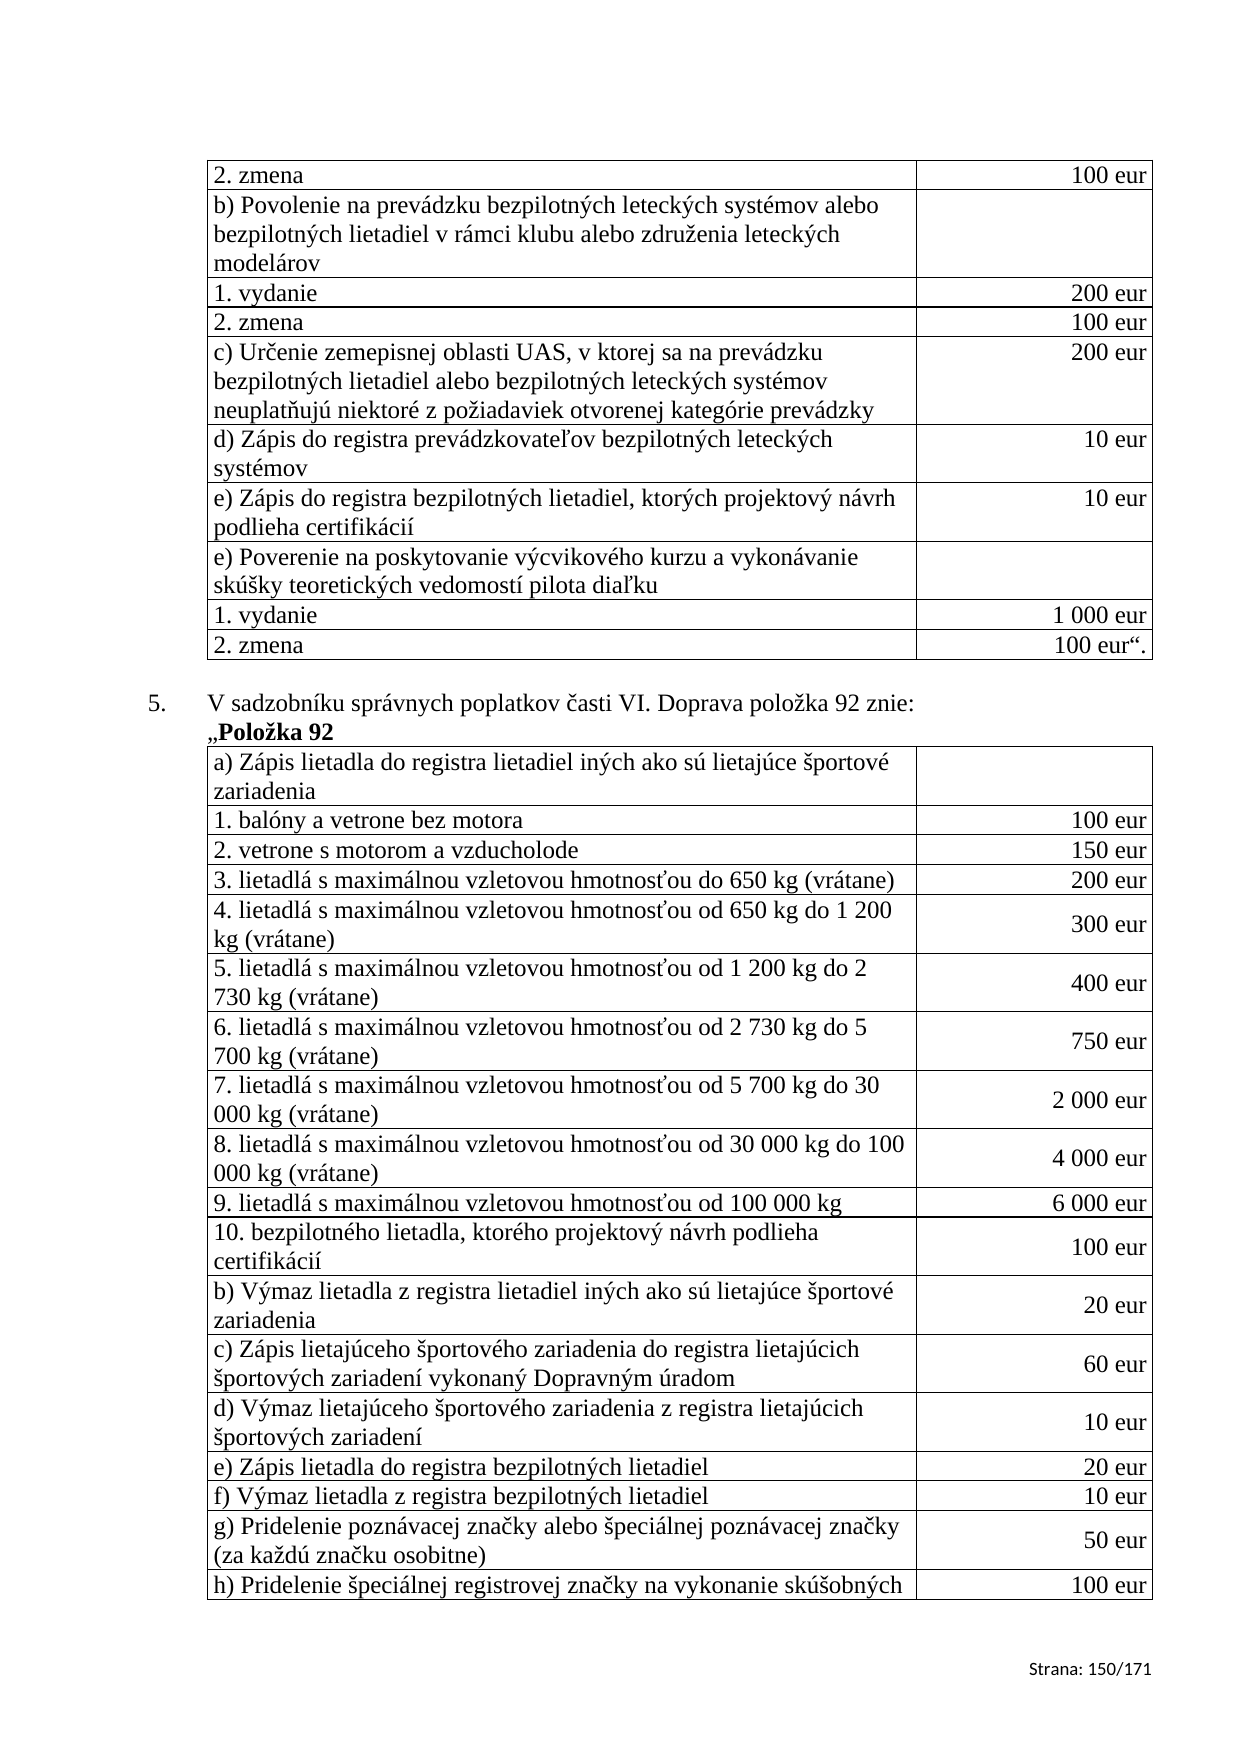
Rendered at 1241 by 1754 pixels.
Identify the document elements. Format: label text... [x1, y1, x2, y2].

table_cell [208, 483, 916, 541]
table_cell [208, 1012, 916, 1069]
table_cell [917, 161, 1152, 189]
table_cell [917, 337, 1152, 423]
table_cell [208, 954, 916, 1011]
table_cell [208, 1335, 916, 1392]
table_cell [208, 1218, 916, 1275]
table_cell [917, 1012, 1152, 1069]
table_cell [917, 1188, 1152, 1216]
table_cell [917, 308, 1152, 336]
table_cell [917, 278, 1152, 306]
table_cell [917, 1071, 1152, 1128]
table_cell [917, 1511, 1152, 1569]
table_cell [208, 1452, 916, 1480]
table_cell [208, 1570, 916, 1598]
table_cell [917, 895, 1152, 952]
list V sadzobníku správnych poplatkov časti VI. Doprava položka 92 znie: [148, 688, 1152, 717]
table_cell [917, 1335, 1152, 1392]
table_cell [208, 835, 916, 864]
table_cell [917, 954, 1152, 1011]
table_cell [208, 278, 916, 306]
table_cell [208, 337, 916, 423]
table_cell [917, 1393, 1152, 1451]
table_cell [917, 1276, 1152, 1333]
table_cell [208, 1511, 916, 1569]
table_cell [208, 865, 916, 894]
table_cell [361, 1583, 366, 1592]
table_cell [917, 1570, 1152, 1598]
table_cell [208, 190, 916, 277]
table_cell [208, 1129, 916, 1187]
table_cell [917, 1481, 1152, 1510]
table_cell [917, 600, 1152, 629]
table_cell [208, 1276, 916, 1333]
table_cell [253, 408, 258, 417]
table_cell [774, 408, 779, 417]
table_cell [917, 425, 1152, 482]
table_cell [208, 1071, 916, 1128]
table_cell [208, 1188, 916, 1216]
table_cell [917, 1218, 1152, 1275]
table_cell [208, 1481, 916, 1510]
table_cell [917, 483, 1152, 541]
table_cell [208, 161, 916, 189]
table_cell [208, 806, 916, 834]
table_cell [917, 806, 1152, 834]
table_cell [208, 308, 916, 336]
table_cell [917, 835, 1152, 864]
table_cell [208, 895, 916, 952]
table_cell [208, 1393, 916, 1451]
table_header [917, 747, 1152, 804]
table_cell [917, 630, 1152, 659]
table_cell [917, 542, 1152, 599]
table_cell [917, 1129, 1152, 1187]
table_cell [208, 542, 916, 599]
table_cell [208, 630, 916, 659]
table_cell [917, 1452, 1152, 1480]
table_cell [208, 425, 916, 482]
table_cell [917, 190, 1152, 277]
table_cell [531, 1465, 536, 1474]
text „Položka 92 [207, 717, 1152, 746]
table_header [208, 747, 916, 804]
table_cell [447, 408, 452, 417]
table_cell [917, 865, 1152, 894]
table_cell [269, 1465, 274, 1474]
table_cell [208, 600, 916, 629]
